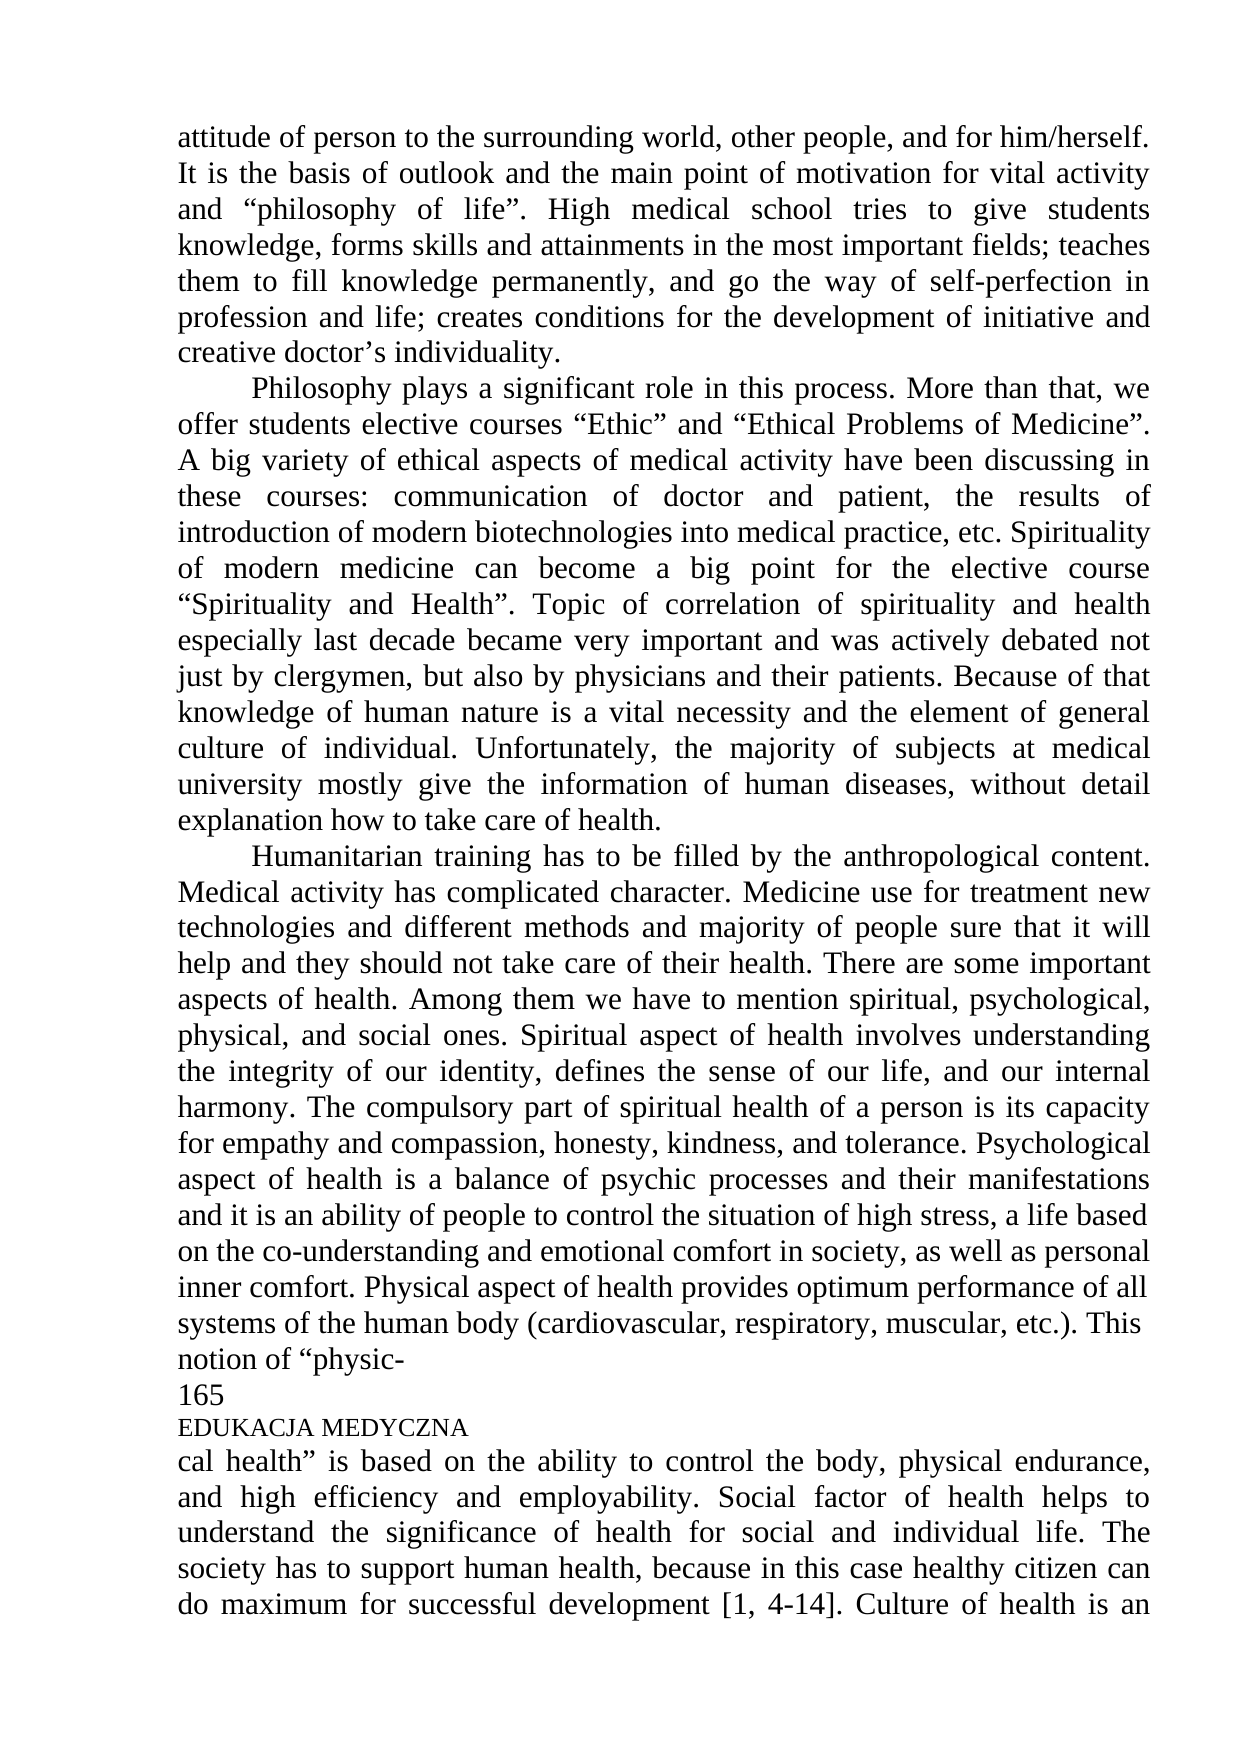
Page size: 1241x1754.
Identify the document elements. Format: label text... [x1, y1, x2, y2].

text EDUKACJA MEDYCZNA [177, 1412, 1152, 1442]
text Philosophy plays a significant role in this process. More than that, we offer students elective courses “Ethic” and “Ethical Problems of Medicine”. A big variety of ethical aspects of medical activity have been discussing in these courses: communication of doctor and patient, the results of introduction of modern biotechnologies into medical practice, etc. Spirituality of modern medicine can become a big point for the elective course “Spirituality and Health”. Topic of correlation of spirituality and health especially last decade became very important and was actively debated not just by clergymen, but also by physicians and their patients. Because of that knowledge of human nature is a vital necessity and the element of general culture of individual. Unfortunately, the majority of subjects at medical university mostly give the information of human diseases, without detail explanation how to take care of health. [177, 370, 1152, 837]
text 165 [177, 1376, 1152, 1412]
text Humanitarian training has to be filled by the anthropological content. Medical activity has complicated character. Medicine use for treatment new technologies and different methods and majority of people sure that it will help and they should not take care of their health. There are some important aspects of health. Among them we have to mention spiritual, psychological, physical, and social ones. Spiritual aspect of health involves understanding the integrity of our identity, defines the sense of our life, and our internal harmony. The compulsory part of spiritual health of a person is its capacity for empathy and compassion, honesty, kindness, and tolerance. Psychological aspect of health is a balance of psychic processes and their manifestations and it is an ability of people to control the situation of high stress, a life based [177, 837, 1152, 1232]
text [177, 1442, 1152, 1622]
text on the co-understanding and emotional comfort in society, as well as personal inner comfort. Physical aspect of health provides optimum performance of all systems of the human body (cardiovascular, respiratory, muscular, etc.). This notion of “physic- [177, 1232, 1152, 1376]
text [177, 118, 1152, 370]
